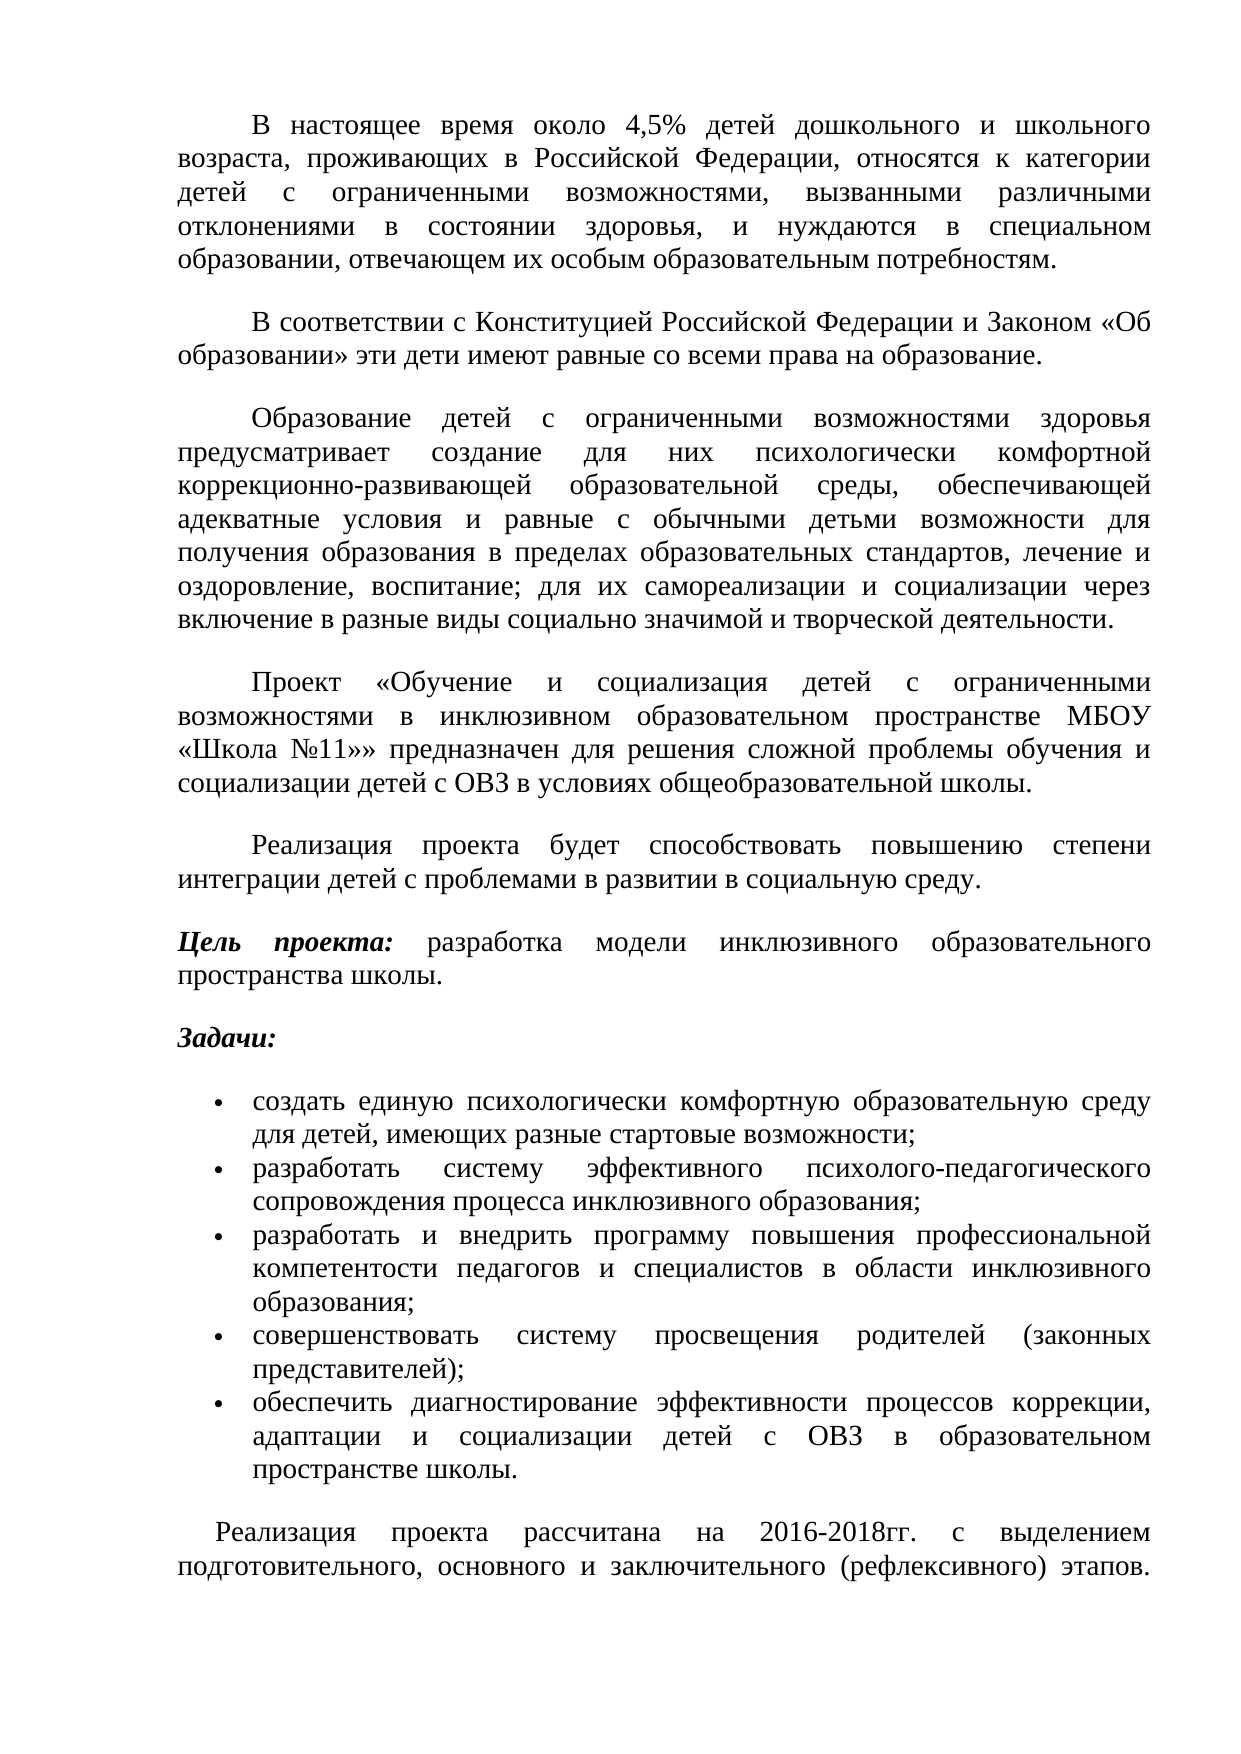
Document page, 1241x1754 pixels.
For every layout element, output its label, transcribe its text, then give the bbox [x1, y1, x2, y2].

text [177, 1514, 1152, 1581]
list разработать и внедрить программу повышения профессиональной компетентости педагогов и специалистов в области инклюзивного образования; [215, 1217, 1152, 1317]
list совершенствовать систему просвещения родителей (законных представителей); [215, 1317, 1152, 1384]
text Реализация проекта будет способствовать повышению степени интеграции детей с проблемами в развитии в социальную среду. [177, 827, 1152, 894]
list создать единую психологически комфортную образовательную среду для детей, имеющих разные стартовые возможности; [215, 1083, 1152, 1150]
list обеспечить диагностирование эффективности процессов коррекции, адаптации и социализации детей с ОВЗ в образовательном пространстве школы. [215, 1384, 1152, 1485]
list разработать систему эффективного психолого-педагогического сопровождения процесса инклюзивного образования; [215, 1150, 1152, 1217]
text Задачи: [177, 1020, 1152, 1053]
text В настоящее время около 4,5% детей дошкольного и школьного возраста, проживающих в Российской Федерации, относятся к категории детей с ограниченными возможностями, вызванными различными отклонениями в состоянии здоровья, и нуждаются в специальном образовании, отвечающем их особым образовательным потребностям. [177, 107, 1152, 275]
text Цель проекта: разработка модели инклюзивного образовательного пространства школы. [177, 924, 1152, 991]
text В соответствии с Конституцией Российской Федерации и Законом «Об образовании» эти дети имеют равные со всеми права на образование. [177, 304, 1152, 371]
text Образование детей с ограниченными возможностями здоровья предусматривает создание для них психологически комфортной коррекционно-развивающей образовательной среды, обеспечивающей адекватные условия и равные с обычными детьми возможности для получения образования в пределах образовательных стандартов, лечение и оздоровление, воспитание; для их самореализации и социализации через включение в разные виды социально значимой и творческой деятельности. [177, 400, 1152, 635]
text Проект «Обучение и социализация детей с ограниченными возможностями в инклюзивном образовательном пространстве МБОУ «Школа №11»» предназначен для решения сложной проблемы обучения и социализации детей с ОВЗ в условиях общеобразовательной школы. [177, 664, 1152, 798]
